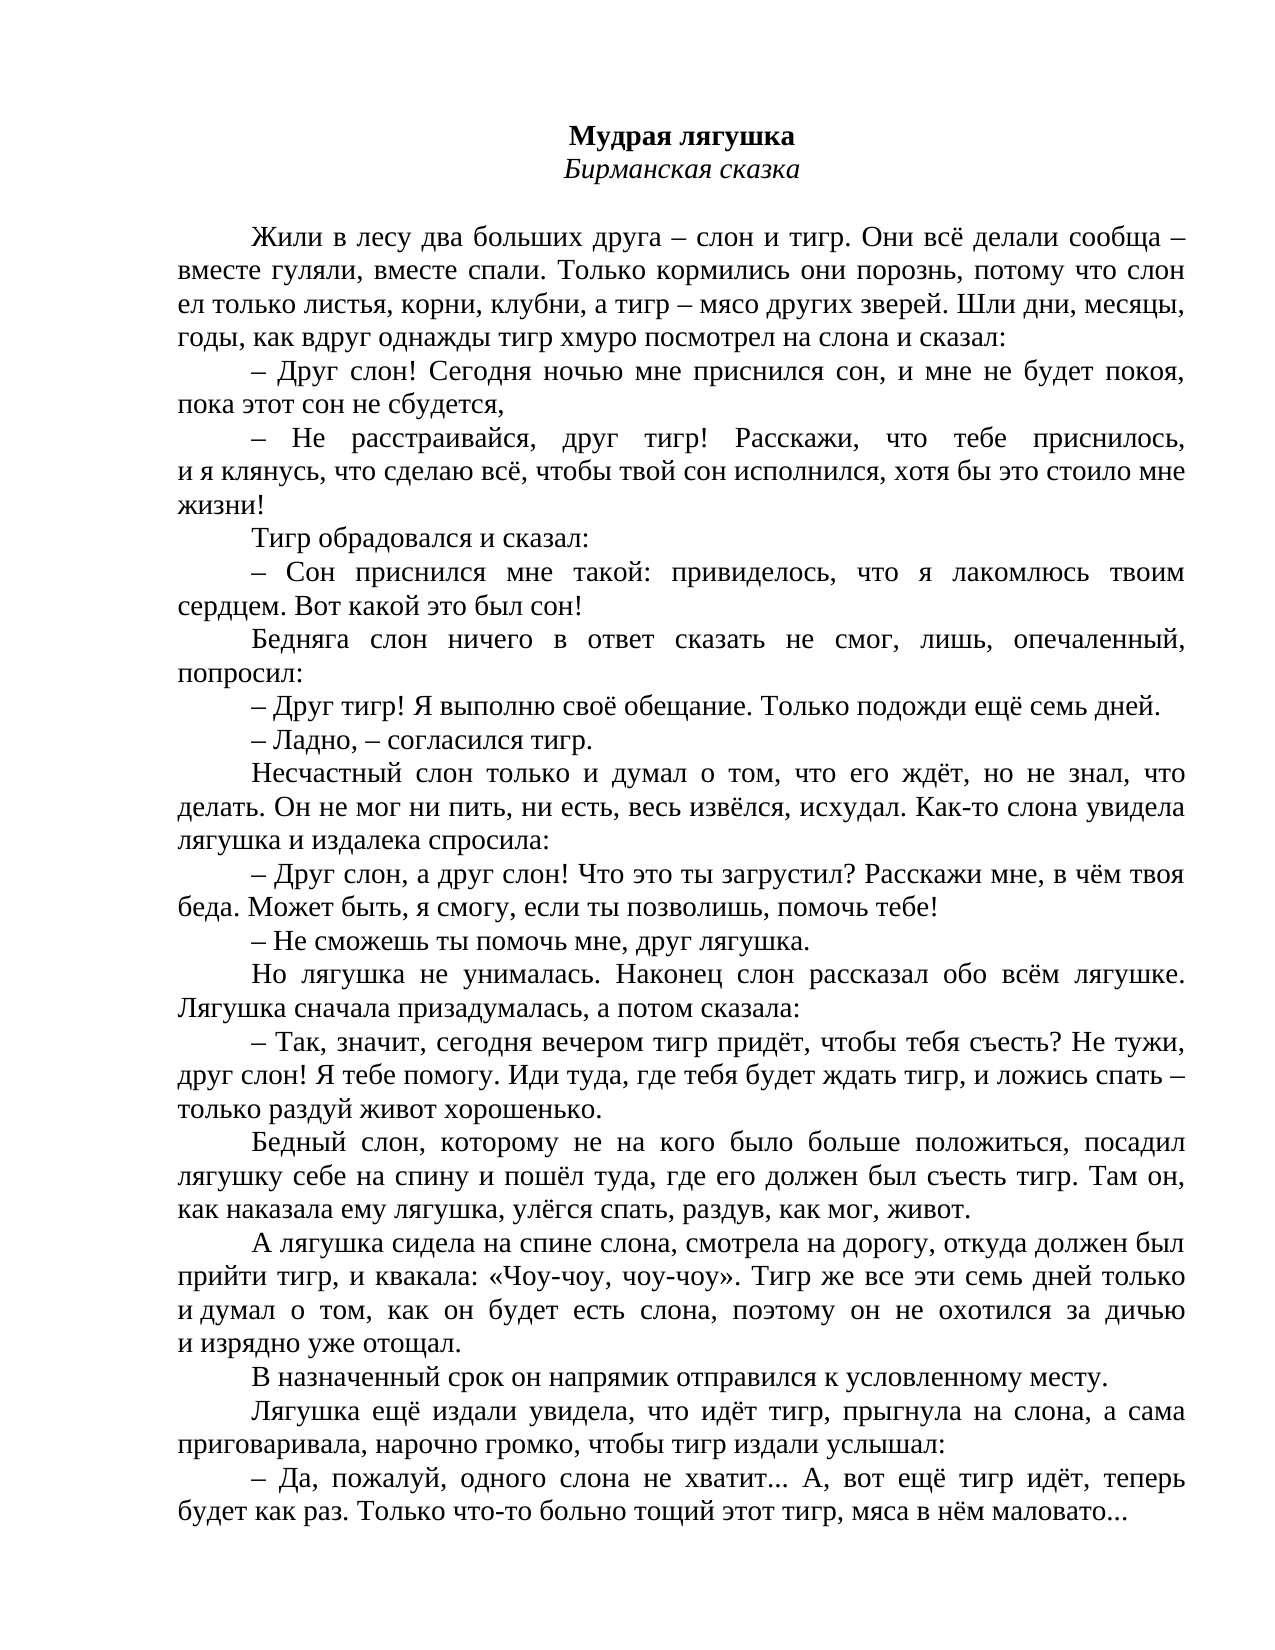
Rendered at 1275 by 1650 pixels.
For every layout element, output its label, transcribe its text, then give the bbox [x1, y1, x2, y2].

text В назначенный срок он напрямик отправился к условленному месту. [177, 1359, 1186, 1393]
text – Ладно, – согласился тигр. [177, 722, 1186, 755]
text Несчастный слон только и думал о том, что его ждёт, но не знал, что делать. Он не мог ни пить, ни есть, весь извёлся, исхудал. Как-то слона увидела лягушка и издалека спросила: [177, 755, 1186, 856]
text Бедный слон, которому не на кого было больше положиться, посадил лягушку себе на спину и пошёл туда, где его должен был съесть тигр. Там он, как наказала ему лягушка, улёгся спать, раздув, как мог, живот. [177, 1124, 1186, 1225]
text Бирманская сказка [177, 152, 1186, 185]
text Бедняга слон ничего в ответ сказать не смог, лишь, опечаленный, попросил: [177, 621, 1186, 688]
text Но лягушка не унималась. Наконец слон рассказал обо всём лягушке. Лягушка сначала призадумалась, а потом сказала: [177, 957, 1186, 1024]
text – Не расстраивайся, друг тигр! Расскажи, что тебе приснилось, и я клянусь, что сделаю всё, чтобы твой сон исполнился, хотя бы это стоило мне жизни! [177, 420, 1186, 521]
text Тигр обрадовался и сказал: [177, 521, 1186, 554]
text – Друг слон! Сегодня ночью мне приснился сон, и мне не будет покоя, пока этот сон не сбудется, [177, 353, 1186, 420]
text – Так, значит, сегодня вечером тигр придёт, чтобы тебя съесть? Не тужи, друг слон! Я тебе помогу. Иди туда, где тебя будет ждать тигр, и ложись спать – только раздуй живот хорошенько. [177, 1024, 1186, 1124]
text А лягушка сидела на спине слона, смотрела на дорогу, откуда должен был прийти тигр, и квакала: «Чоу-чоу, чоу-чоу». Тигр же все эти семь дней только и думал о том, как он будет есть слона, поэтому он не охотился за дичью и изрядно уже отощал. [177, 1225, 1186, 1359]
text – Да, пожалуй, одного слона не хватит... А, вот ещё тигр идёт, теперь будет как раз. Только что-то больно тощий этот тигр, мяса в нём маловато... [177, 1460, 1186, 1527]
text Лягушка ещё издали увидела, что идёт тигр, прыгнула на слона, а сама приговаривала, нарочно громко, чтобы тигр издали услышал: [177, 1393, 1186, 1460]
text Жили в лесу два больших друга – слон и тигр. Они всё делали сообща – вместе гуляли, вместе спали. Только кормились они порознь, потому что слон ел только листья, корни, клубни, а тигр – мясо других зверей. Шли дни, месяцы, годы, как вдруг однажды тигр хмуро посмотрел на слона и сказал: [177, 219, 1186, 353]
text – Не сможешь ты помочь мне, друг лягушка. [177, 923, 1186, 957]
text Мудрая лягушка [177, 118, 1186, 152]
text – Друг слон, а друг слон! Что это ты загрустил? Расскажи мне, в чём твоя беда. Может быть, я смогу, если ты позволишь, помочь тебе! [177, 856, 1186, 923]
text – Сон приснился мне такой: привиделось, что я лакомлюсь твоим сердцем. Вот какой это был сон! [177, 554, 1186, 621]
text – Друг тигр! Я выполню своё обещание. Только подожди ещё семь дней. [177, 688, 1186, 722]
